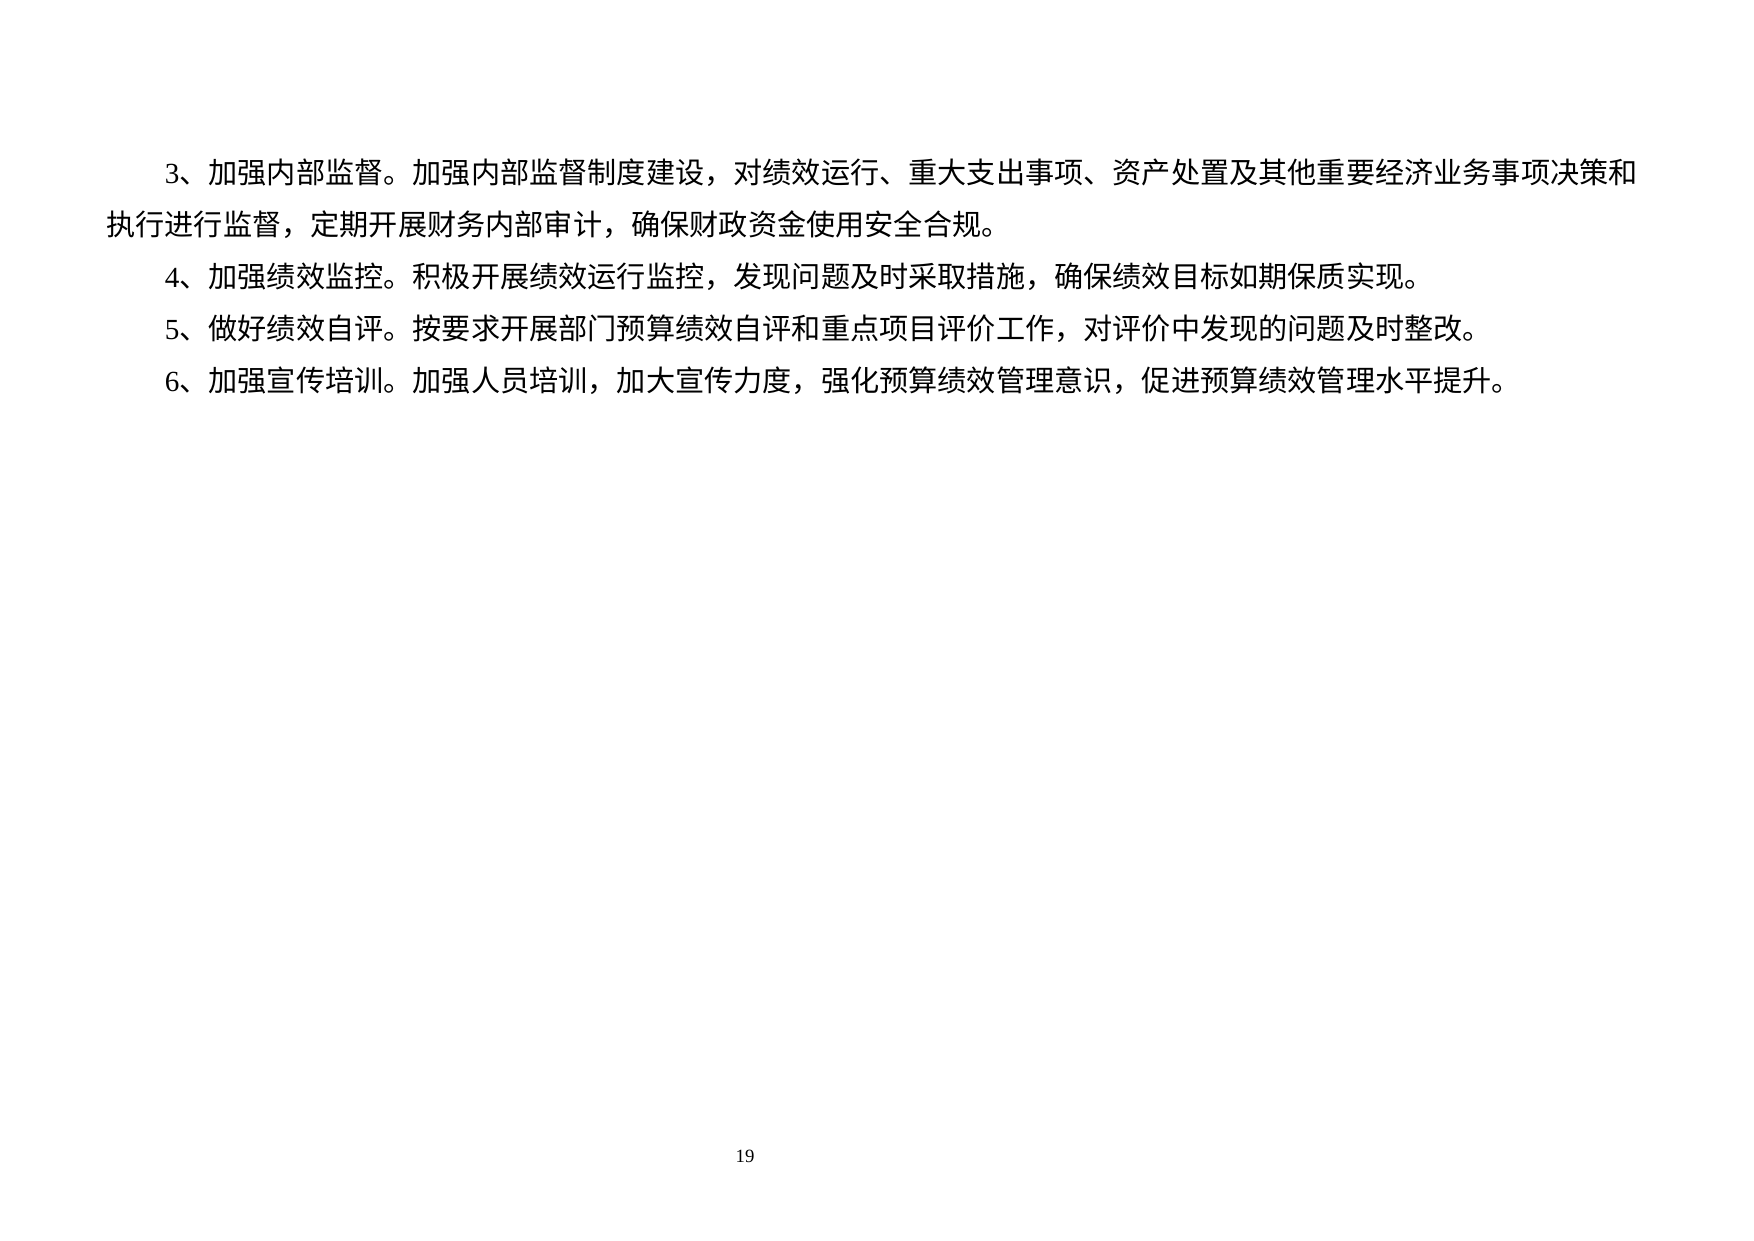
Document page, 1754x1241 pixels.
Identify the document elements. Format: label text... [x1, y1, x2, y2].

text 4、加强绩效监控。积极开展绩效运行监控，发现问题及时采取措施，确保绩效目标如期保质实现。 [106, 246, 1648, 298]
text 5、做好绩效自评。按要求开展部门预算绩效自评和重点项目评价工作，对评价中发现的问题及时整改。 [106, 298, 1648, 350]
text 3、加强内部监督。加强内部监督制度建设，对绩效运行、重大支出事项、资产处置及其他重要经济业务事项决策和执行进行监督，定期开展财务内部审计，确保财政资金使用安全合规。 [106, 142, 1648, 246]
text 6、加强宣传培训。加强人员培训，加大宣传力度，强化预算绩效管理意识，促进预算绩效管理水平提升。 [106, 350, 1648, 402]
